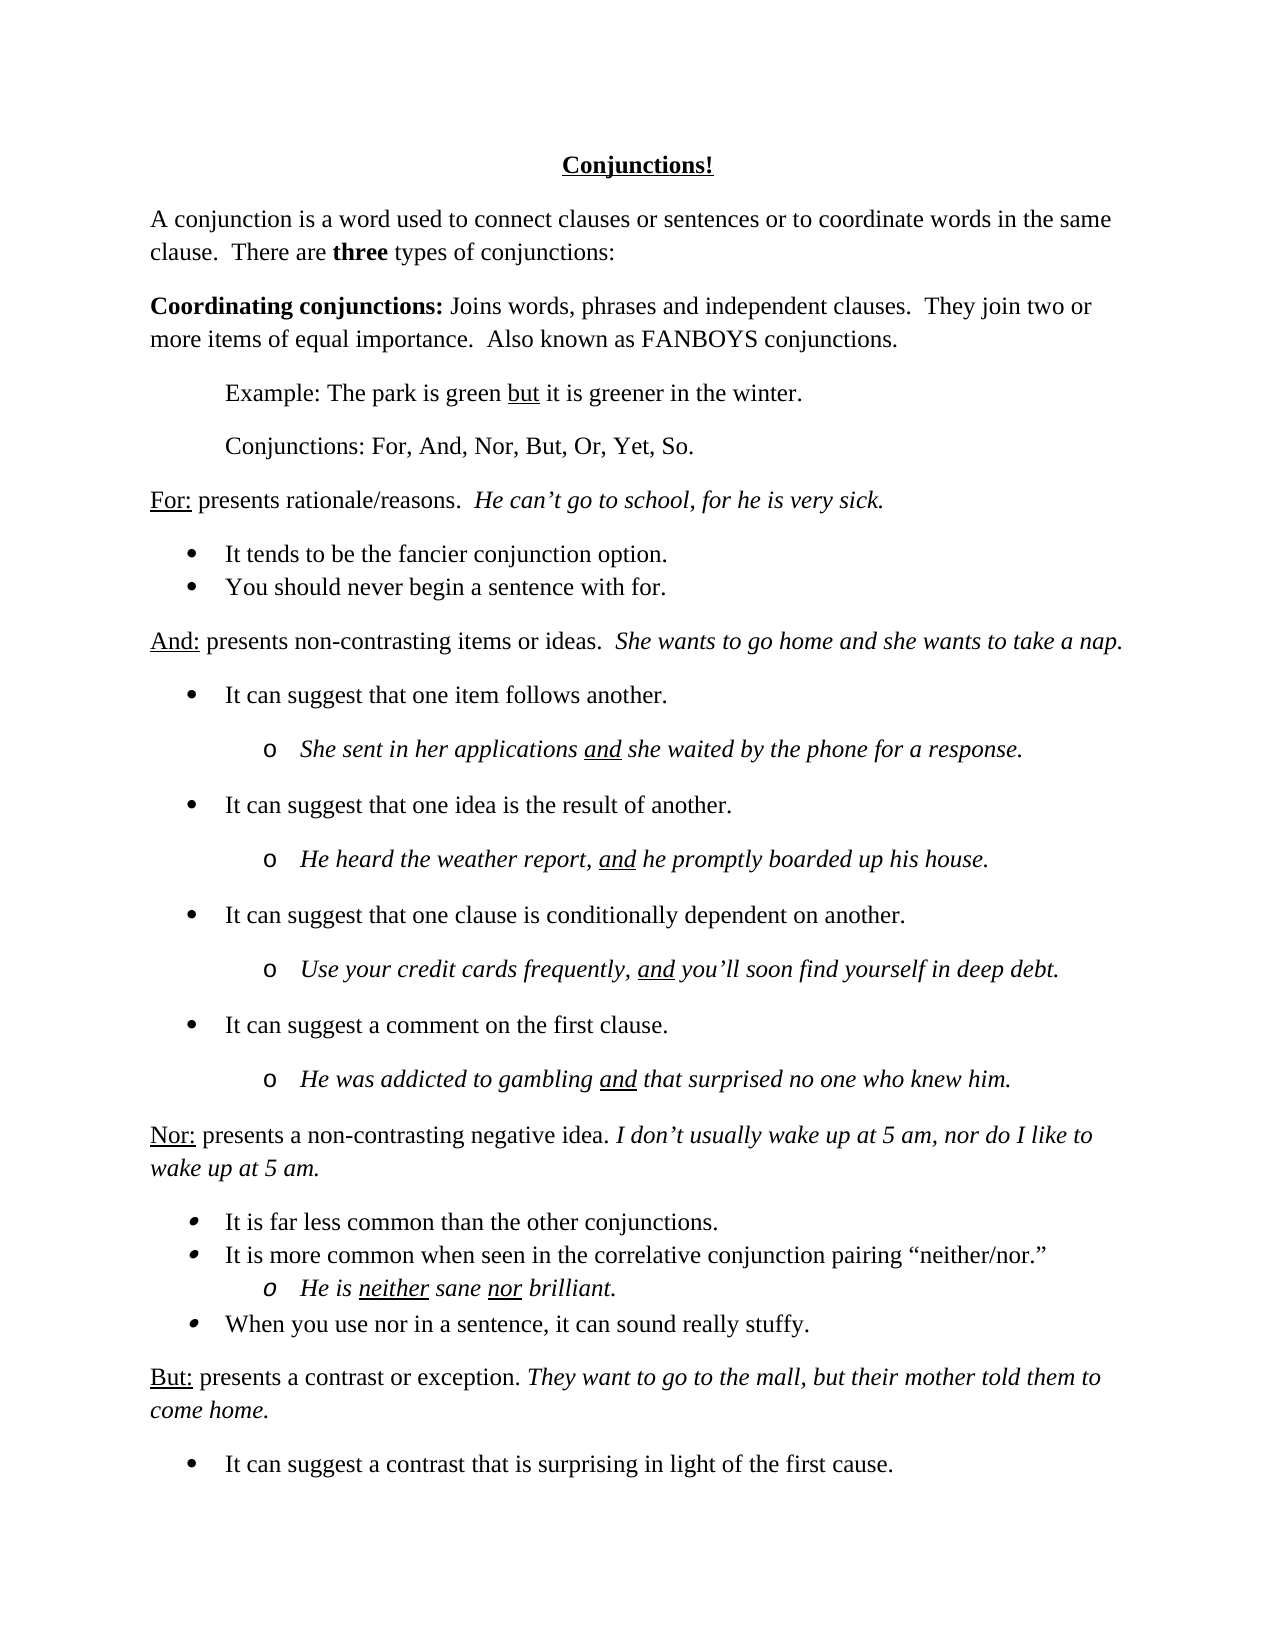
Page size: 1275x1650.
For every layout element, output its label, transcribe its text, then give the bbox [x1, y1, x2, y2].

list It can suggest that one item follows another. [187, 680, 1125, 709]
list It can suggest that one clause is conditionally dependent on another. [187, 900, 1125, 929]
text Conjunctions! [150, 150, 1125, 179]
list It can suggest that one idea is the result of another. [187, 790, 1125, 819]
text Nor: presents a non-contrasting negative idea. I don’t usually wake up at 5 am, nor do I like to wake up at 5 am. [150, 1120, 1125, 1182]
list It is more common when seen in the correlative conjunction pairing “neither/nor.” [187, 1240, 1125, 1269]
text Coordinating conjunctions: Joins words, phrases and independent clauses. They join two or more items of equal importance. Also known as FANBOYS conjunctions. [150, 291, 1125, 352]
text Conjunctions: For, And, Nor, But, Or, Yet, So. [150, 431, 1125, 460]
list It can suggest a comment on the first clause. [187, 1010, 1125, 1039]
text For: presents rationale/reasons. He can’t go to school, for he is very sick. [150, 485, 1125, 514]
list When you use nor in a sentence, it can sound really stuffy. [187, 1309, 1125, 1337]
list It can suggest a contrast that is surprising in light of the first cause. [187, 1449, 1125, 1478]
list It is far less common than the other conjunctions. [187, 1207, 1125, 1236]
text Example: The park is green but it is greener in the winter. [150, 378, 1125, 406]
text But: presents a contrast or exception. They want to go to the mall, but their mother told them to come home. [150, 1362, 1125, 1424]
list He is neither sane nor brilliant. [262, 1273, 1125, 1304]
list He heard the weather report, and he promptly boarded up his house. [262, 844, 1125, 875]
list She sent in her applications and she waited by the phone for a response. [262, 734, 1125, 764]
list You should never begin a sentence with for. [187, 572, 1125, 601]
list It tends to be the fancier conjunction option. [187, 539, 1125, 568]
list Use your credit cards frequently, and you’ll soon find yourself in deep debt. [262, 954, 1125, 985]
text A conjunction is a word used to connect clauses or sentences or to coordinate words in the same clause. There are three types of conjunctions: [150, 204, 1125, 266]
list He was addicted to gambling and that surprised no one who knew him. [262, 1064, 1125, 1095]
text And: presents non-contrasting items or ideas. She wants to go home and she wants to take a nap. [150, 626, 1125, 655]
